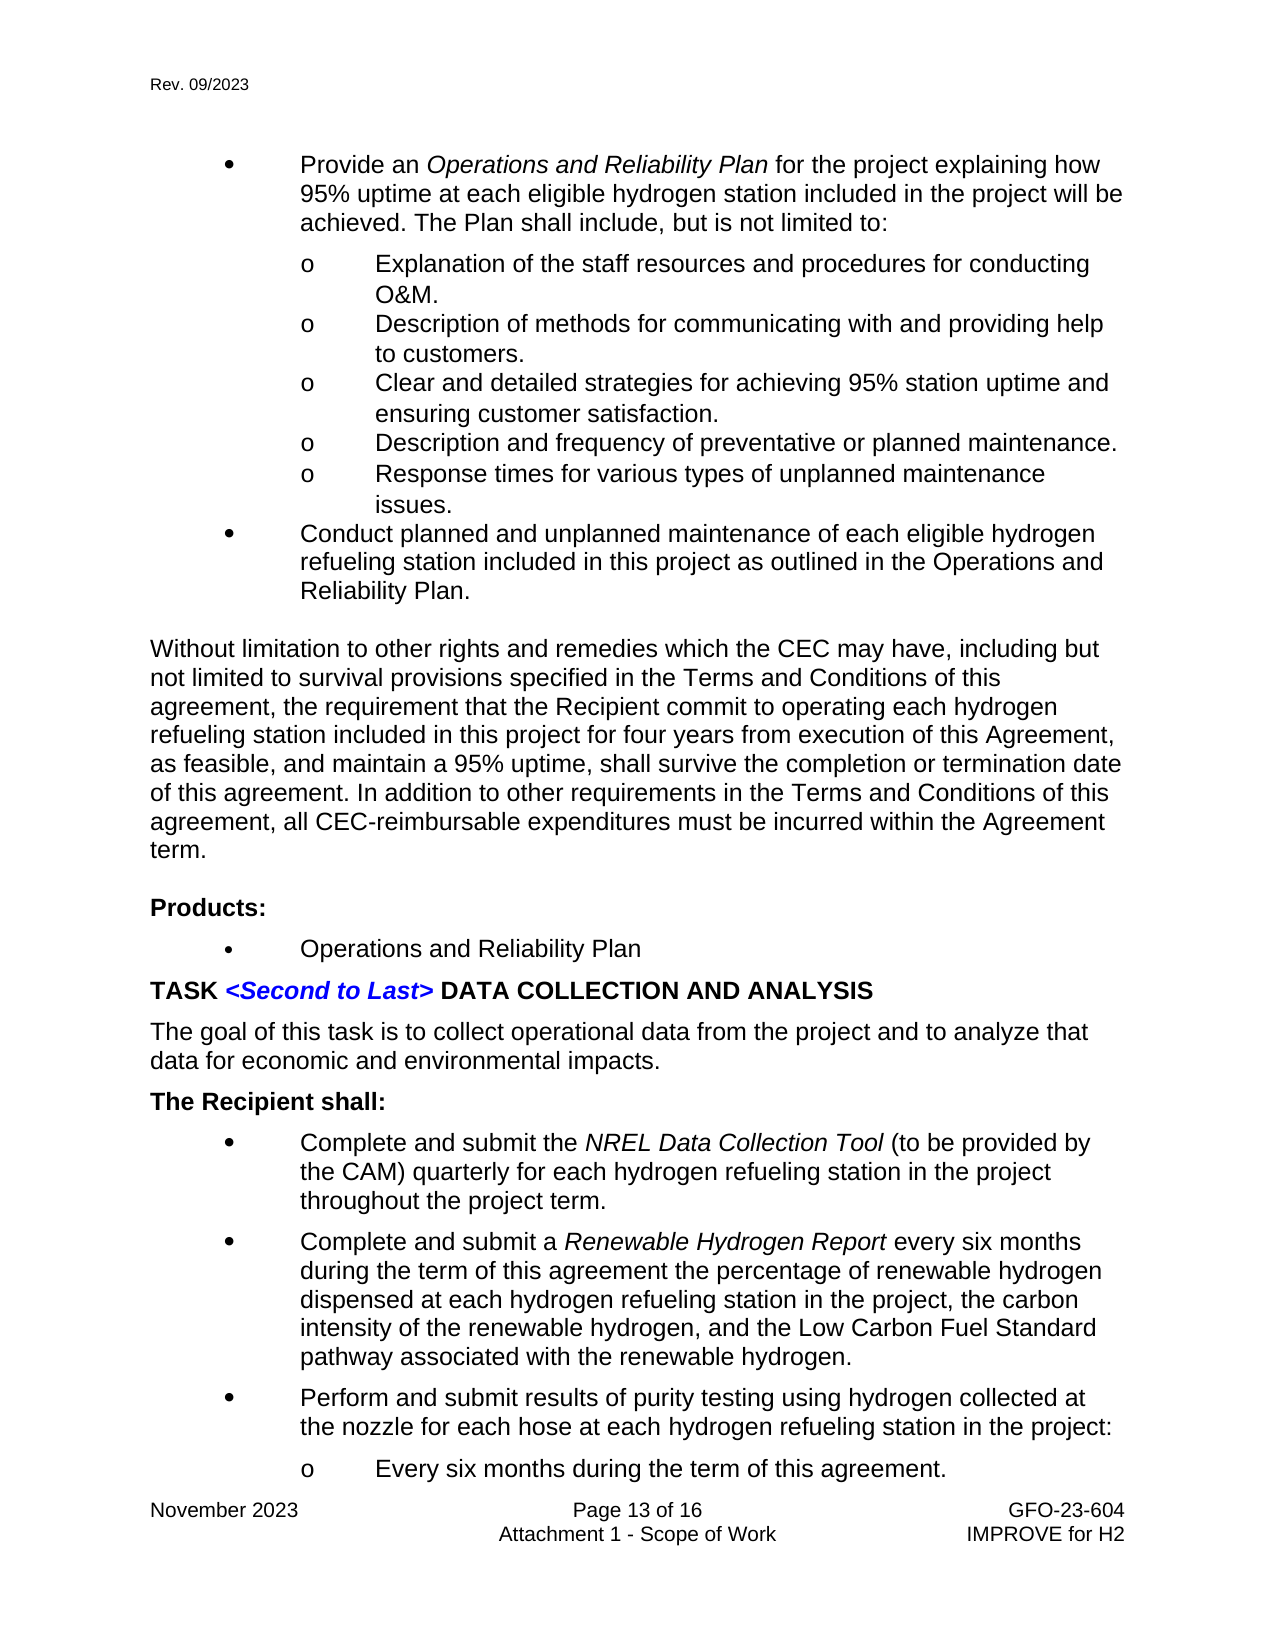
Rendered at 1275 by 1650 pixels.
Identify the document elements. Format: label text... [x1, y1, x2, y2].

text Without limitation to other rights and remedies which the CEC may have, including but not limited to survival provisions specified in the Terms and Conditions of this agreement, the requirement that the Recipient commit to operating each hydrogen refueling station included in this project for four years from execution of this Agreement, as feasible, and maintain a 95% uptime, shall survive the completion or termination date of this agreement. In addition to other requirements in the Terms and Conditions of this agreement, all CEC-reimbursable expenditures must be incurred within the Agreement term. [150, 634, 1125, 864]
list Description of methods for communicating with and providing help to customers. [300, 308, 1125, 368]
text The Recipient shall: [150, 1087, 1125, 1116]
list Every six months during the term of this agreement. [300, 1453, 1125, 1484]
list Complete and submit a Renewable Hydrogen Report every six months during the term of this agreement the percentage of renewable hydrogen dispensed at each hydrogen refueling station in the project, the carbon intensity of the renewable hydrogen, and the Low Carbon Fuel Standard pathway associated with the renewable hydrogen. [225, 1227, 1125, 1371]
list Complete and submit the NREL Data Collection Tool (to be provided by the CAM) quarterly for each hydrogen refueling station in the project throughout the project term. [225, 1128, 1125, 1214]
text TASK <Second to Last> DATA COLLECTION AND ANALYSIS [150, 976, 1125, 1004]
list Conduct planned and unplanned maintenance of each eligible hydrogen refueling station included in this project as outlined in the Operations and Reliability Plan. [225, 518, 1125, 605]
text Products: [150, 893, 1125, 922]
list Provide an Operations and Reliability Plan for the project explaining how 95% uptime at each eligible hydrogen station included in the project will be achieved. The Plan shall include, but is not limited to: [225, 150, 1125, 236]
list Response times for various types of unplanned maintenance issues. [300, 459, 1125, 518]
list Operations and Reliability Plan [225, 934, 1125, 963]
list Explanation of the staff resources and procedures for conducting O&M. [300, 249, 1125, 308]
list Perform and submit results of purity testing using hydrogen collected at the nozzle for each hose at each hydrogen refueling station in the project: [225, 1383, 1125, 1441]
list Description and frequency of preventative or planned maintenance. [300, 428, 1125, 459]
text The goal of this task is to collect operational data from the project and to analyze that data for economic and environmental impacts. [150, 1017, 1125, 1074]
list Clear and detailed strategies for achieving 95% station uptime and ensuring customer satisfaction. [300, 368, 1125, 428]
